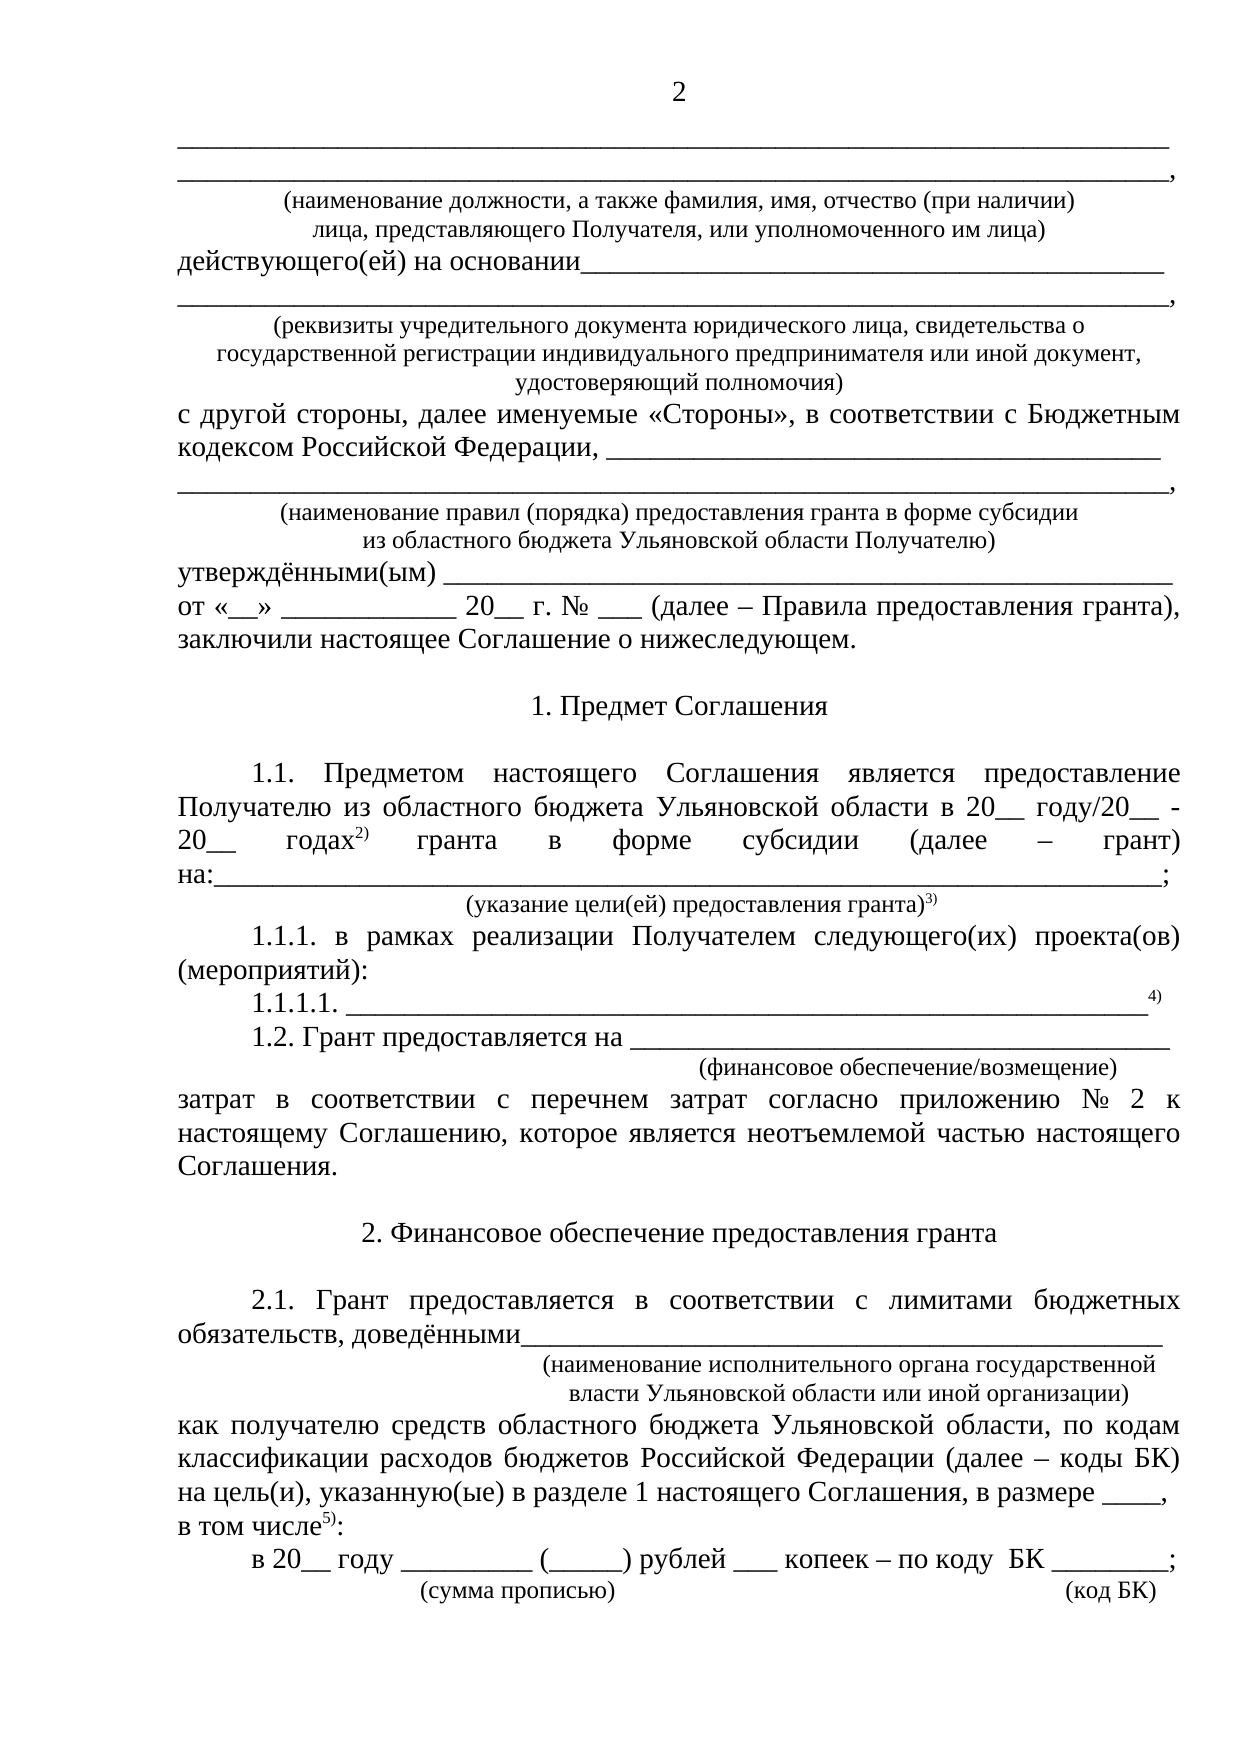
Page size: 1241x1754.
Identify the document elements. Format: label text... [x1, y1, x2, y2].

text как получателю средств областного бюджета Ульяновской области, по кодам классификации расходов бюджетов Российской Федерации (далее – коды БК) на цель(и), указанную(ые) в разделе 1 настоящего Соглашения, в размере ____, [177, 1407, 1181, 1508]
text в том числе5): [177, 1508, 1181, 1541]
text утверждёнными(ым) __________________________________________________ [177, 554, 1181, 588]
text ________________________________________________________________________________________________________________________________________, [177, 118, 1181, 185]
text ____________________________________________________________________, [177, 276, 1181, 310]
text (наименование правил (порядка) предоставления гранта в форме субсидии [177, 497, 1181, 525]
text из областного бюджета Ульяновской области Получателю) [177, 525, 1181, 554]
text (реквизиты учредительного документа юридического лица, свидетельства о [177, 310, 1181, 338]
text действующего(ей) на основании________________________________________ [177, 243, 1181, 276]
text от «__» ____________ 20__ г. № ___ (далее – Правила предоставления гранта), заключили настоящее Соглашение о нижеследующем. [177, 588, 1181, 655]
text 1.1. Предметом настоящего Соглашения является предоставление Получателю из областного бюджета Ульяновской области в 20__ году/20__ - 20__ годах2) гранта в форме субсидии (далее – грант) на:_________________________________________________________________; [177, 755, 1181, 889]
text 1. Предмет Соглашения [177, 688, 1181, 722]
text ____________________________________________________________________, [177, 463, 1181, 497]
text 2. Финансовое обеспечение предоставления гранта [177, 1215, 1181, 1249]
text (наименование исполнительного органа государственной власти Ульяновской области или иной организации) [517, 1349, 1181, 1407]
text затрат в соответствии с перечнем затрат согласно приложению № 2 к настоящему Соглашению, которое является неотъемлемой частью настоящего Соглашения. [177, 1081, 1181, 1182]
text государственной регистрации индивидуального предпринимателя или иной документ, [177, 338, 1181, 367]
text с другой стороны, далее именуемые «Стороны», в соответствии с Бюджетным кодексом Российской Федерации, ______________________________________ [177, 396, 1181, 463]
text (финансовое обеспечение/возмещение) [177, 1052, 1181, 1081]
text 1.1.1.1. _______________________________________________________4) [177, 985, 1181, 1019]
text 2.1. Грант предоставляется в соответствии с лимитами бюджетных обязательств, доведёнными____________________________________________ [177, 1282, 1181, 1349]
text 1.1.1. в рамках реализации Получателем следующего(их) проекта(ов) (мероприятий): [177, 918, 1181, 985]
text удостоверяющий полномочия) [177, 367, 1181, 396]
text 1.2. Грант предоставляется на _____________________________________ [177, 1019, 1181, 1052]
text (наименование должности, а также фамилия, имя, отчество (при наличии) [177, 185, 1181, 214]
text лица, представляющего Получателя, или уполномоченного им лица) [177, 214, 1181, 243]
text (сумма прописью) (код БК) [177, 1575, 1181, 1603]
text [177, 1541, 1181, 1575]
text (указание цели(ей) предоставления гранта)3) [177, 889, 1181, 918]
